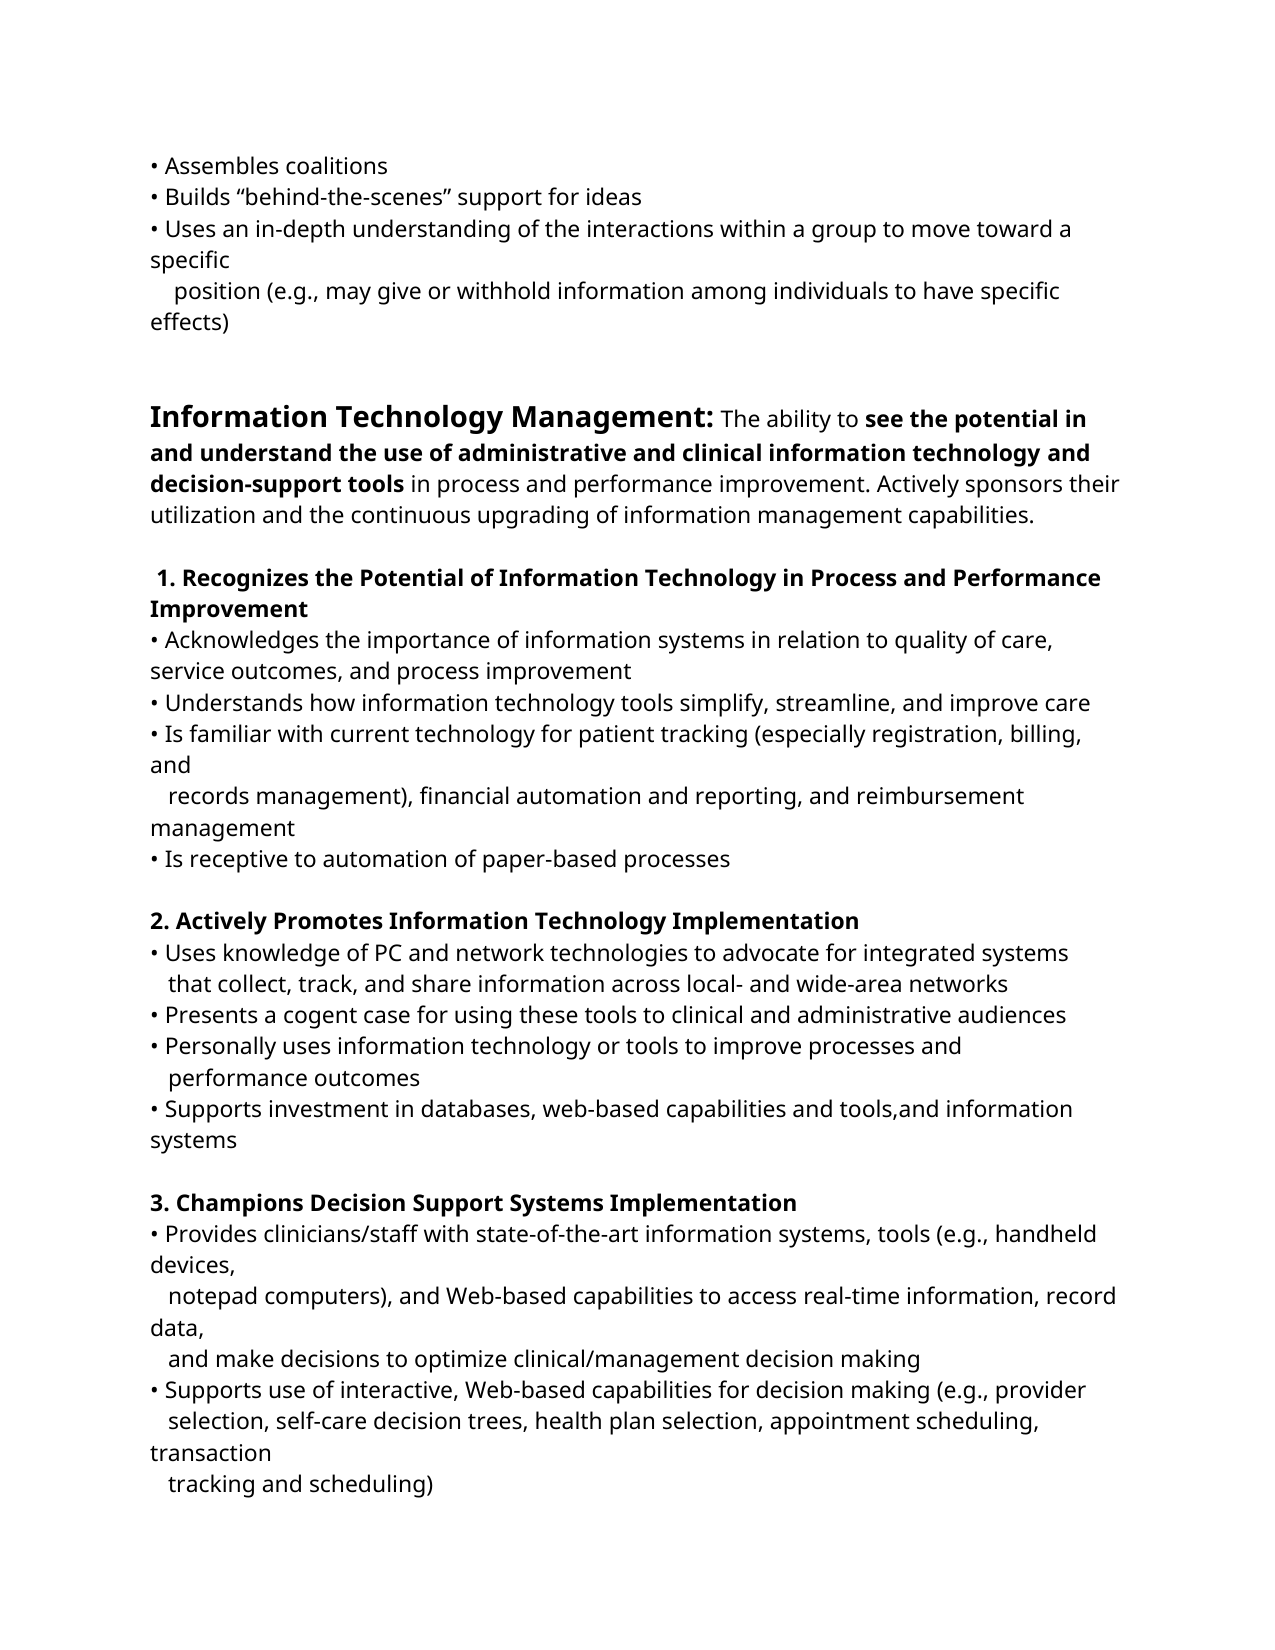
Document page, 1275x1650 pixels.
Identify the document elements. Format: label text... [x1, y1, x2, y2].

text • Acknowledges the importance of information systems in relation to quality of care, [150, 624, 1125, 655]
text • Uses knowledge of PC and network technologies to advocate for integrated systems [150, 936, 1125, 968]
text performance outcomes [150, 1061, 1125, 1093]
text service outcomes, and process improvement [150, 655, 1125, 686]
text position (e.g., may give or withhold information among individuals to have specific effects) [150, 275, 1125, 337]
text • Is familiar with current technology for patient tracking (especially registration, billing, and [150, 718, 1125, 780]
text notepad computers), and Web-based capabilities to access real-time information, record data, [150, 1280, 1125, 1343]
text • Understands how information technology tools simplify, streamline, and improve care [150, 686, 1125, 718]
text 2. Actively Promotes Information Technology Implementation [150, 905, 1125, 936]
text • Provides clinicians/staff with state-of-the-art information systems, tools (e.g., handheld devices, [150, 1218, 1125, 1280]
text tracking and scheduling) [150, 1468, 1125, 1499]
text that collect, track, and share information across local- and wide-area networks [150, 968, 1125, 999]
text 1. Recognizes the Potential of Information Technology in Process and Performance Improvement [150, 561, 1125, 624]
text Information Technology Management: The ability to see the potential in and understand the use of administrative and clinical information technology and decision-support tools in process and performance improvement. Actively sponsors their utilization and the continuous upgrading of information management capabilities. [150, 397, 1125, 530]
text and make decisions to optimize clinical/management decision making [150, 1343, 1125, 1374]
text • Is receptive to automation of paper-based processes [150, 843, 1125, 874]
text • Uses an in-depth understanding of the interactions within a group to move toward a specific [150, 212, 1125, 275]
text selection, self-care decision trees, health plan selection, appointment scheduling, transaction [150, 1405, 1125, 1468]
text • Presents a cogent case for using these tools to clinical and administrative audiences [150, 999, 1125, 1030]
text • Supports use of interactive, Web-based capabilities for decision making (e.g., provider [150, 1374, 1125, 1405]
text records management), financial automation and reporting, and reimbursement management [150, 780, 1125, 843]
text • Personally uses information technology or tools to improve processes and [150, 1030, 1125, 1061]
text • Builds “behind-the-scenes” support for ideas [150, 181, 1125, 212]
text • Assembles coalitions [150, 150, 1125, 181]
text 3. Champions Decision Support Systems Implementation [150, 1186, 1125, 1218]
text • Supports investment in databases, web-based capabilities and tools,and information systems [150, 1093, 1125, 1155]
